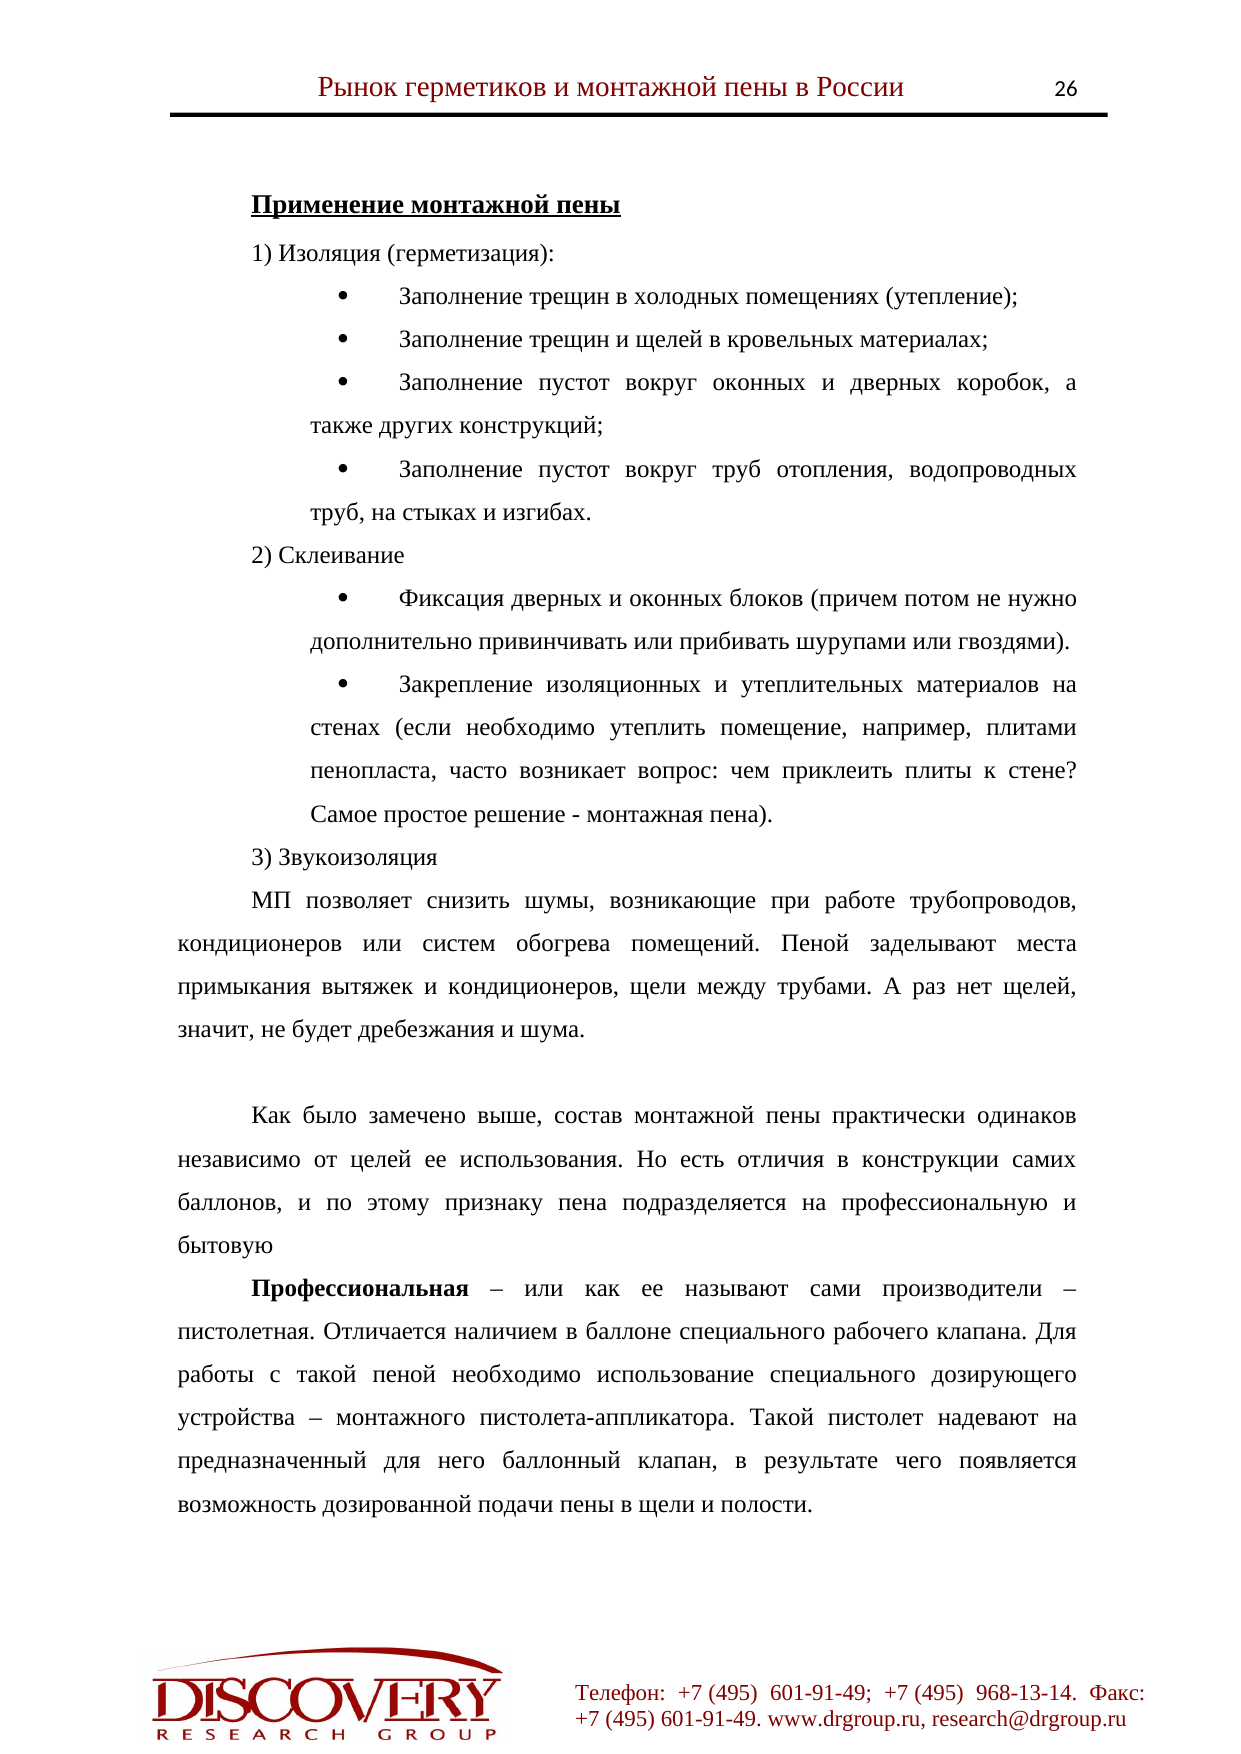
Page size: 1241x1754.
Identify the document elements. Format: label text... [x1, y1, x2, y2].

list Заполнение трещин и щелей в кровельных материалах; [310, 324, 1077, 353]
text МП позволяет снизить шумы, возникающие при работе трубопроводов, кондиционеров или систем обогрева помещений. Пеной заделывают места примыкания вытяжек и кондиционеров, щели между трубами. А раз нет щелей, значит, не будет дребезжания и шума. [177, 885, 1077, 1043]
text Как было замечено выше, состав монтажной пены практически одинаков независимо от целей ее использования. Но есть отличия в конструкции самих баллонов, и по этому признаку пена подразделяется на профессиональную и бытовую [177, 1101, 1077, 1259]
list Заполнение пустот вокруг оконных и дверных коробок, а также других конструкций; [310, 367, 1077, 439]
subtitle Применение монтажной пены [177, 188, 1077, 219]
text 1) Изоляция (герметизация): [177, 238, 1077, 267]
text 2) Склеивание [177, 540, 1077, 569]
list Заполнение пустот вокруг труб отопления, водопроводных труб, на стыках и изгибах. [310, 454, 1077, 526]
list Заполнение трещин в холодных помещениях (утепление); [310, 281, 1077, 310]
list Закрепление изоляционных и утеплительных материалов на стенах (если необходимо утеплить помещение, например, плитами пенопласта, часто возникает вопрос: чем приклеить плиты к стене? Самое простое решение - монтажная пена). [310, 669, 1077, 827]
list Фиксация дверных и оконных блоков (причем потом не нужно дополнительно привинчивать или прибивать шурупами или гвоздями). [310, 583, 1077, 655]
picture [138, 1642, 511, 1746]
text 3) Звукоизоляция [177, 842, 1077, 871]
text Профессиональная – или как ее называют сами производители – пистолетная. Отличается наличием в баллоне специального рабочего клапана. Для работы с такой пеной необходимо использование специального дозирующего устройства – монтажного пистолета-аппликатора. Такой пистолет надевают на предназначенный для него баллонный клапан, в результате чего появляется возможность дозированной подачи пены в щели и полости. [177, 1273, 1077, 1517]
